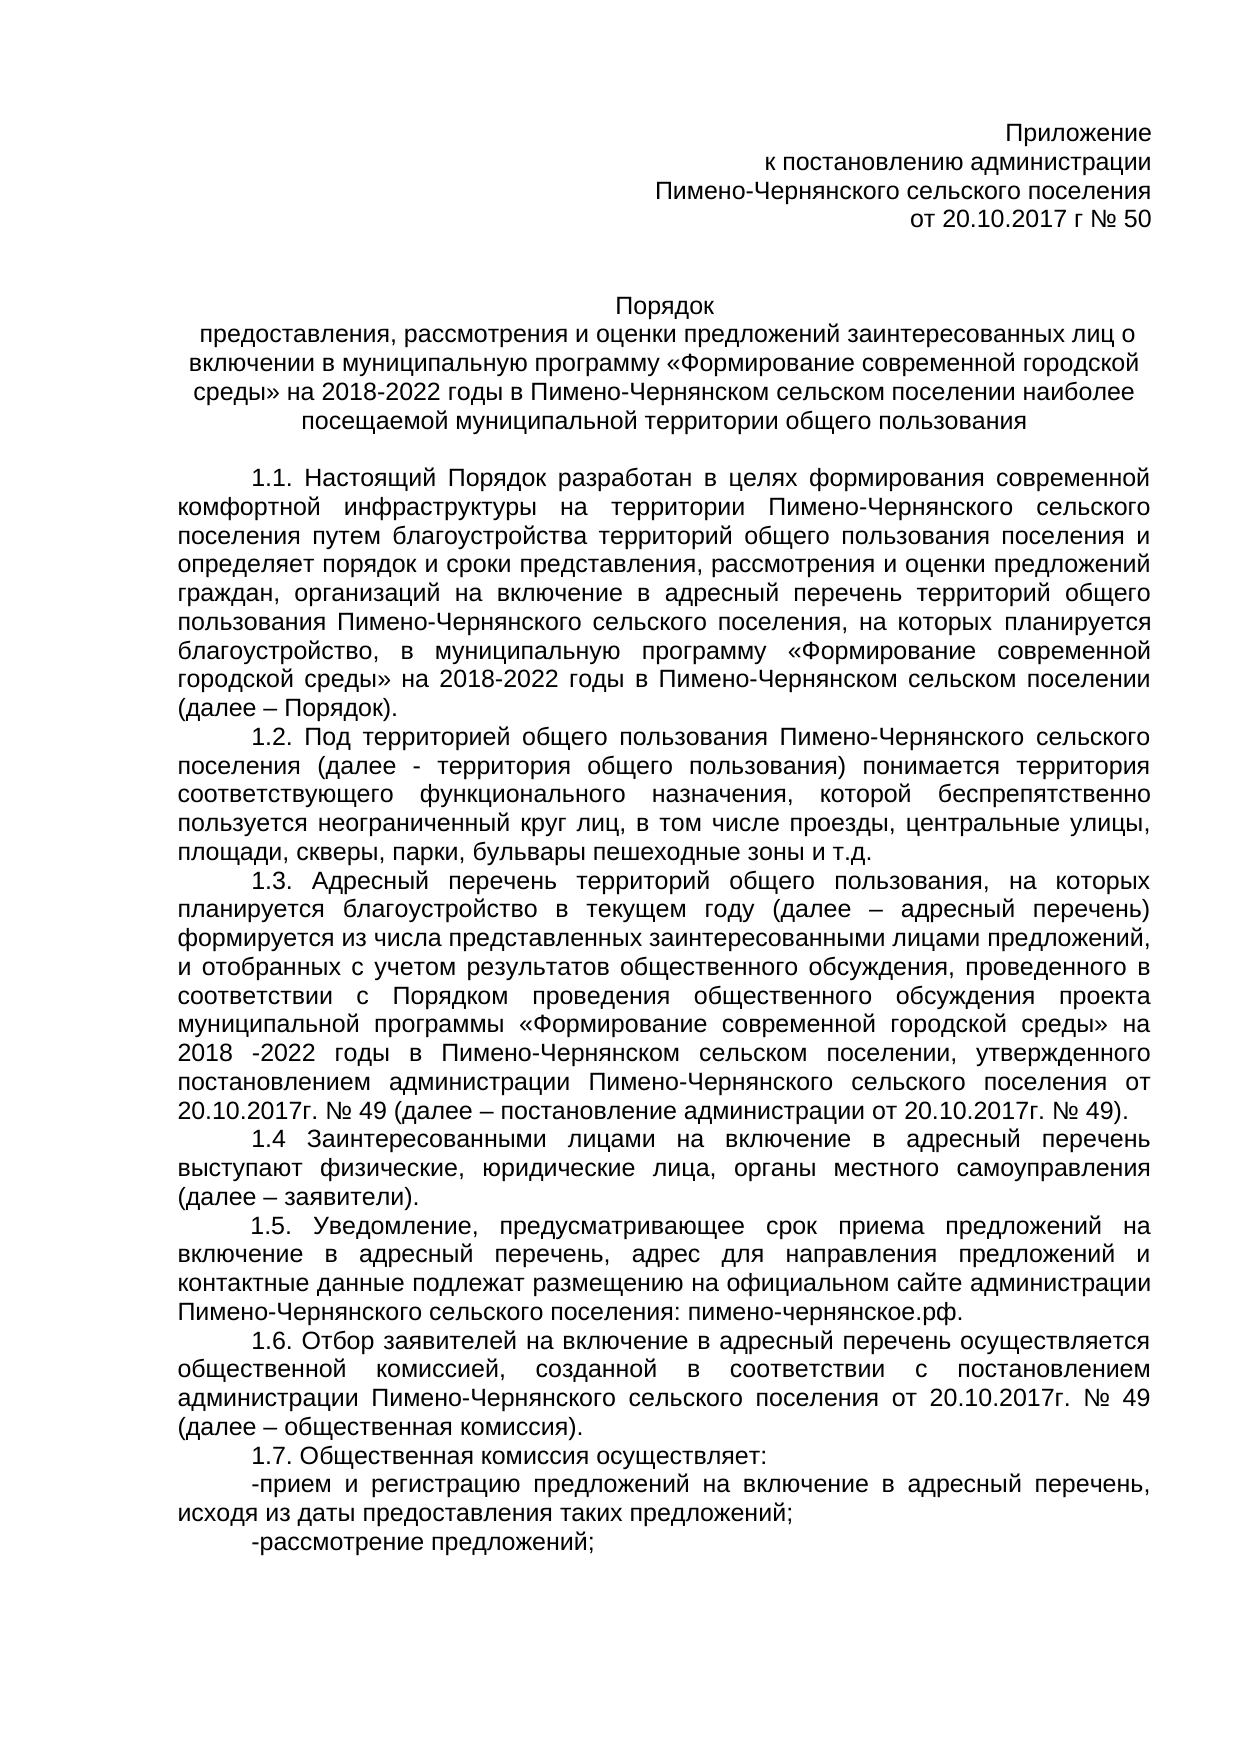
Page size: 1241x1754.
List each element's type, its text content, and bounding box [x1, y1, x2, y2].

text 1.7. Общественная комиссия осуществляет: [177, 1441, 1152, 1469]
text 1.4 Заинтересованными лицами на включение в адресный перечень выступают физические, юридические лица, органы местного самоуправления (далее – заявители). [177, 1124, 1152, 1211]
text 1.5. Уведомление, предусматривающее срок приема предложений на включение в адресный перечень, адрес для направления предложений и контактные данные подлежат размещению на официальном сайте администрации Пимено-Чернянского сельского поселения: пимено-чернянское.рф. [177, 1211, 1152, 1326]
text 1.2. Под территорией общего пользования Пимено-Чернянского сельского поселения (далее - территория общего пользования) понимается территория соответствующего функционального назначения, которой беспрепятственно пользуется неограниченный круг лиц, в том числе проезды, центральные улицы, площади, скверы, парки, бульвары пешеходные зоны и т.д. [177, 722, 1152, 866]
text 1.1. Настоящий Порядок разработан в целях формирования современной комфортной инфраструктуры на территории Пимено-Чернянского сельского поселения путем благоустройства территорий общего пользования поселения и определяет порядок и сроки представления, рассмотрения и оценки предложений граждан, организаций на включение в адресный перечень территорий общего пользования Пимено-Чернянского сельского поселения, на которых планируется благоустройство, в муниципальную программу «Формирование современной городской среды» на 2018-2022 годы в Пимено-Чернянском сельском поселении (далее – Порядок). [177, 463, 1152, 722]
text Порядок [177, 291, 1152, 319]
text к постановлению администрации [177, 147, 1152, 176]
text 1.3. Адресный перечень территорий общего пользования, на которых планируется благоустройство в текущем году (далее – адресный перечень) формируется из числа представленных заинтересованными лицами предложений, и отобранных с учетом результатов общественного обсуждения, проведенного в соответствии с Порядком проведения общественного обсуждения проекта муниципальной программы «Формирование современной городской среды» на 2018 -2022 годы в Пимено-Чернянском сельском поселении, утвержденного постановлением администрации Пимено-Чернянского сельского поселения от 20.10.2017г. № 49 (далее – постановление администрации от 20.10.2017г. № 49). [177, 866, 1152, 1124]
text -рассмотрение предложений; [177, 1527, 1152, 1556]
text 1.6. Отбор заявителей на включение в адресный перечень осуществляется общественной комиссией, созданной в соответствии с постановлением администрации Пимено-Чернянского сельского поселения от 20.10.2017г. № 49 (далее – общественная комиссия). [177, 1326, 1152, 1441]
text -прием и регистрацию предложений на включение в адресный перечень, исходя из даты предоставления таких предложений; [177, 1469, 1152, 1527]
text Пимено-Чернянского сельского поселения [177, 176, 1152, 204]
text Приложение [177, 118, 1152, 147]
text от 20.10.2017 г № 50 [177, 204, 1152, 233]
text предоставления, рассмотрения и оценки предложений заинтересованных лиц о включении в муниципальную программу «Формирование современной городской среды» на 2018-2022 годы в Пимено-Чернянском сельском поселении наиболее посещаемой муниципальной территории общего пользования [177, 319, 1152, 434]
